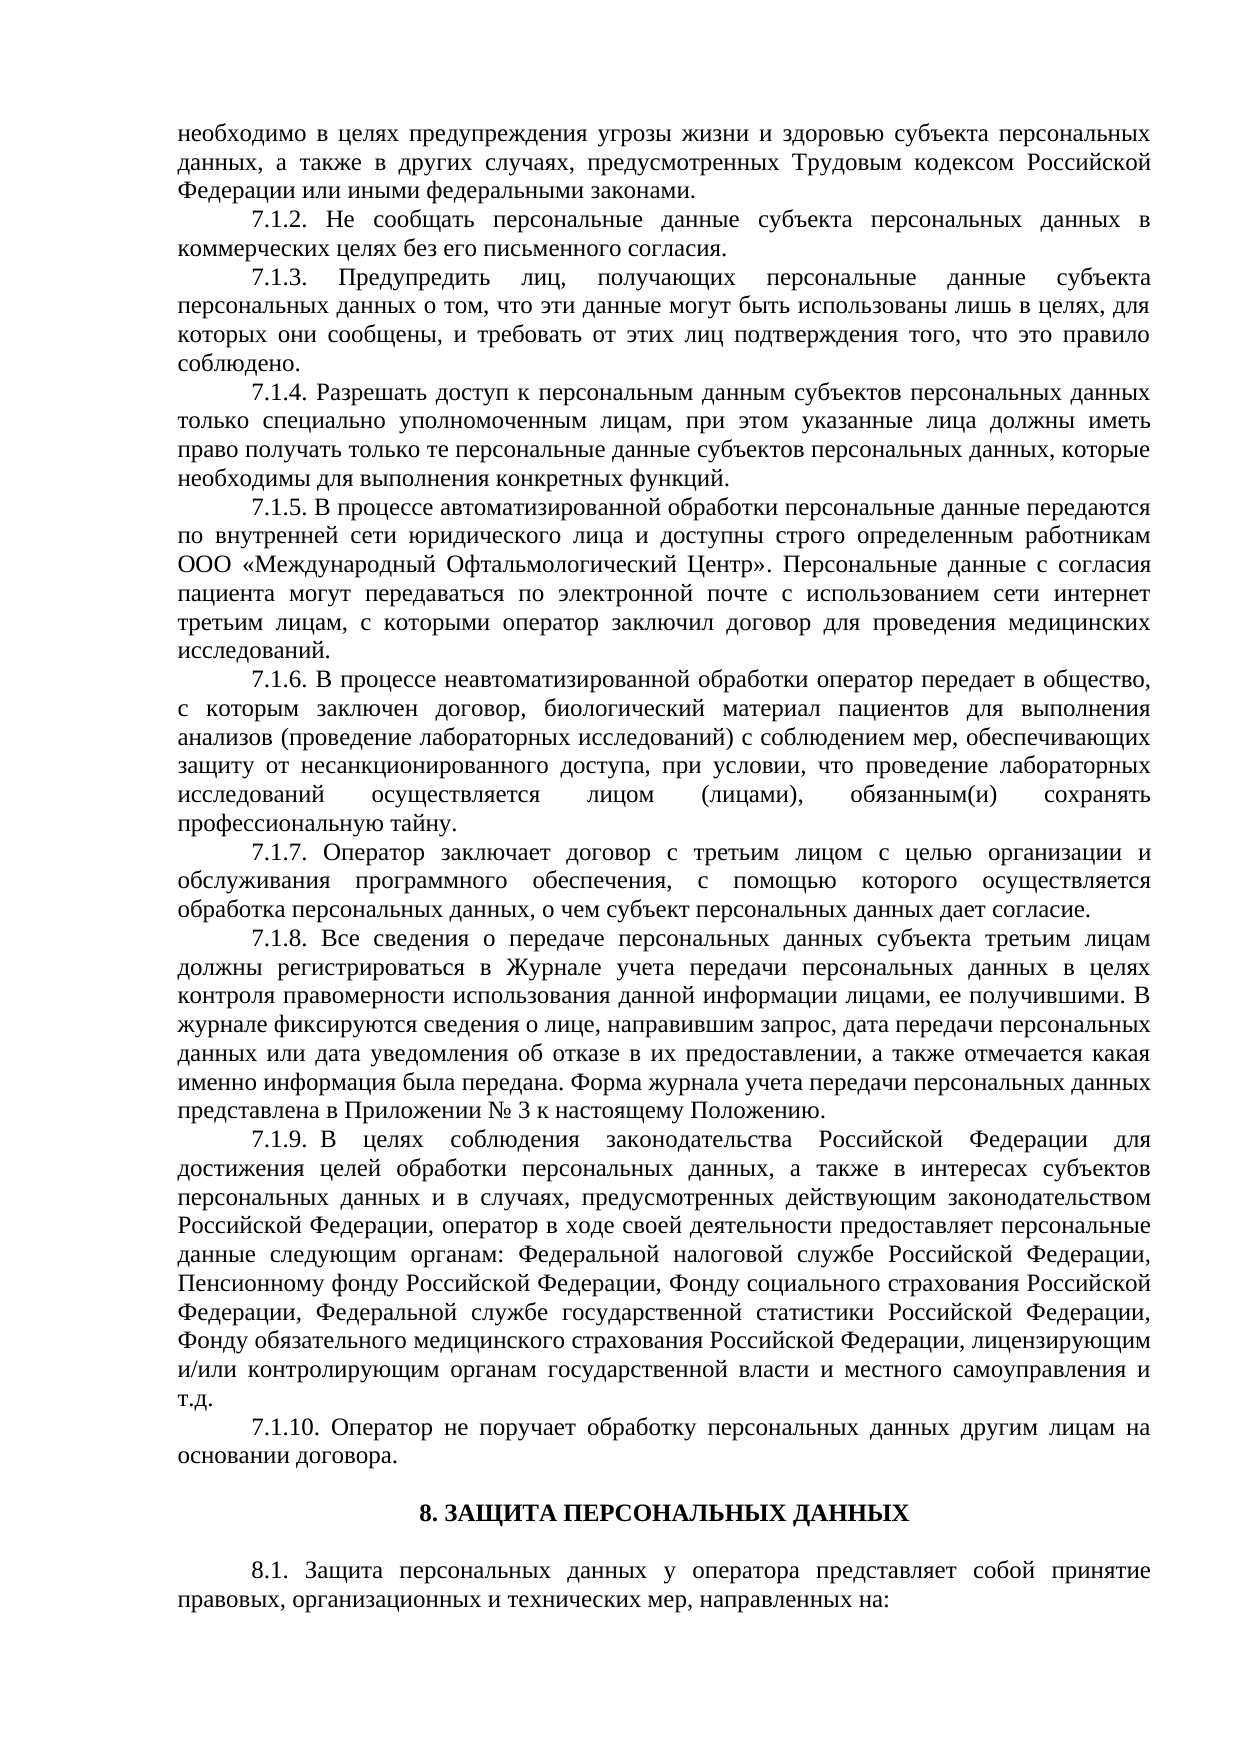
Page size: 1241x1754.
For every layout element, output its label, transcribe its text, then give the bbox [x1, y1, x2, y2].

text 8.1. Защита персональных данных у оператора представляет собой принятие правовых, организационных и технических мер, направленных на: [177, 1556, 1152, 1613]
text 7.1.10. Оператор не поручает обработку персональных данных другим лицам на основании договора. [177, 1412, 1152, 1469]
text 7.1.6. В процессе неавтоматизированной обработки оператор передает в общество, с которым заключен договор, биологический материал пациентов для выполнения анализов (проведение лабораторных исследований) с соблюдением мер, обеспечивающих защиту от несанкционированного доступа, при условии, что проведение лабораторных исследований осуществляется лицом (лицами), обязанным(и) сохранять профессиональную тайну. [177, 664, 1152, 837]
text 7.1.3. Предупредить лиц, получающих персональные данные субъекта персональных данных о том, что эти данные могут быть использованы лишь в целях, для которых они сообщены, и требовать от этих лиц подтверждения того, что это правило соблюдено. [177, 262, 1152, 377]
text 7.1.2. Не сообщать персональные данные субъекта персональных данных в коммерческих целях без его письменного согласия. [177, 204, 1152, 262]
text 7.1.8. Все сведения о передаче персональных данных субъекта третьим лицам должны регистрироваться в Журнале учета передачи персональных данных в целях контроля правомерности использования данной информации лицами, ее получившими. В журнале фиксируются сведения о лице, направившим запрос, дата передачи персональных данных или дата уведомления об отказе в их предоставлении, а также отмечается какая именно информация была передана. Форма журнала учета передачи персональных данных представлена в Приложении № 3 к настоящему Положению. [177, 923, 1152, 1124]
text 7.1.7. Оператор заключает договор с третьим лицом с целью организации и обслуживания программного обеспечения, с помощью которого осуществляется обработка персональных данных, о чем субъект персональных данных дает согласие. [177, 837, 1152, 923]
text 7.1.9. В целях соблюдения законодательства Российской Федерации для достижения целей обработки персональных данных, а также в интересах субъектов персональных данных и в случаях, предусмотренных действующим законодательством Российской Федерации, оператор в ходе своей деятельности предоставляет персональные данные следующим органам: Федеральной налоговой службе Российской Федерации, Пенсионному фонду Российской Федерации, Фонду социального страхования Российской Федерации, Федеральной службе государственной статистики Российской Федерации, Фонду обязательного медицинского страхования Российской Федерации, лицензирующим и/или контролирующим органам государственной власти и местного самоуправления и т.д. [177, 1124, 1152, 1412]
text 8. ЗАЩИТА ПЕРСОНАЛЬНЫХ ДАННЫХ [177, 1498, 1152, 1527]
text 7.1.4. Разрешать доступ к персональным данным субъектов персональных данных только специально уполномоченным лицам, при этом указанные лица должны иметь право получать только те персональные данные субъектов персональных данных, которые необходимы для выполнения конкретных функций. [177, 377, 1152, 492]
text 7.1.5. В процессе автоматизированной обработки персональные данные передаются по внутренней сети юридического лица и доступны строго определенным работникам ООО «Международный Офтальмологический Центр». Персональные данные с согласия пациента могут передаваться по электронной почте с использованием сети интернет третьим лицам, с которыми оператор заключил договор для проведения медицинских исследований. [177, 492, 1152, 664]
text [177, 118, 1152, 204]
